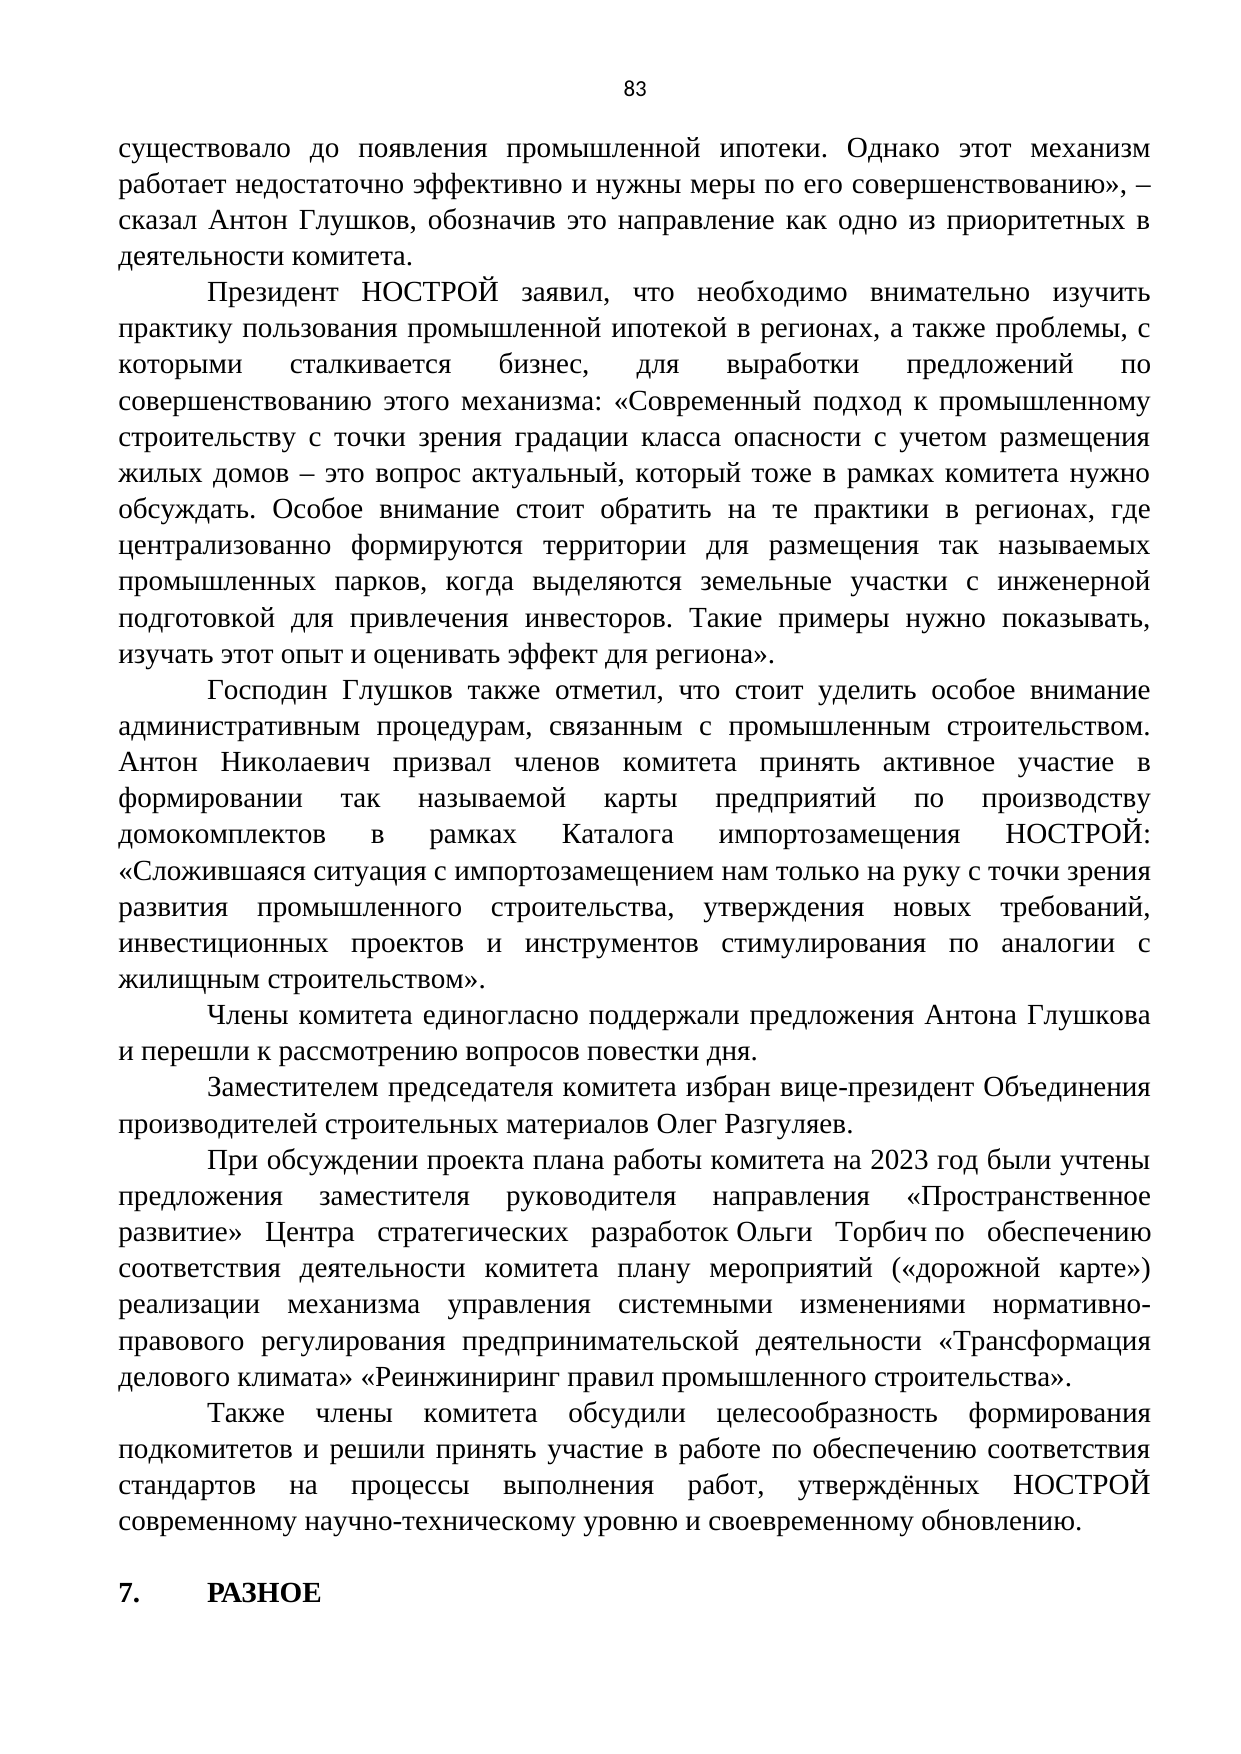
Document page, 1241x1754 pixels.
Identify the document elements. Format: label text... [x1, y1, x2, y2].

text При обсуждении проекта плана работы комитета на 2023 год были учтены предложения заместителя руководителя направления «Пространственное развитие» Центра стратегических разработок Ольги Торбич по обеспечению соответствия деятельности комитета плану мероприятий («дорожной карте») реализации механизма управления системными изменениями нормативно-правового регулирования предпринимательской деятельности «Трансформация делового климата» «Реинжиниринг правил промышленного строительства». [118, 1142, 1152, 1392]
text Президент НОСТРОЙ заявил, что необходимо внимательно изучить практику пользования промышленной ипотекой в регионах, а также проблемы, с которыми сталкивается бизнес, для выработки предложений по совершенствованию этого механизма: «Современный подход к промышленному строительству с точки зрения градации класса опасности с учетом размещения жилых домов – это вопрос актуальный, который тоже в рамках комитета нужно обсуждать. Особое внимание стоит обратить на те практики в регионах, где централизованно формируются территории для размещения так называемых промышленных парков, когда выделяются земельные участки с инженерной подготовкой для привлечения инвесторов. Такие примеры нужно показывать, изучать этот опыт и оценивать эффект для региона». [118, 274, 1152, 669]
subtitle РАЗНОЕ [118, 1576, 1152, 1609]
text Господин Глушков также отметил, что стоит уделить особое внимание административным процедурам, связанным с промышленным строительством. Антон Николаевич призвал членов комитета принять активное участие в формировании так называемой карты предприятий по производству домокомплектов в рамках Каталога импортозамещения НОСТРОЙ: «Сложившаяся ситуация с импортозамещением нам только на руку с точки зрения развития промышленного строительства, утверждения новых требований, инвестиционных проектов и инструментов стимулирования по аналогии с жилищным строительством». [118, 672, 1152, 995]
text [118, 130, 1152, 272]
text Заместителем председателя комитета избран вице-президент Объединения производителей строительных материалов Олег Разгуляев. [118, 1069, 1152, 1139]
text Также члены комитета обсудили целесообразность формирования подкомитетов и решили принять участие в работе по обеспечению соответствия стандартов на процессы выполнения работ, утверждённых НОСТРОЙ современному научно-техническому уровню и своевременному обновлению. [118, 1395, 1152, 1537]
text Члены комитета единогласно поддержали предложения Антона Глушкова и перешли к рассмотрению вопросов повестки дня. [118, 997, 1152, 1067]
